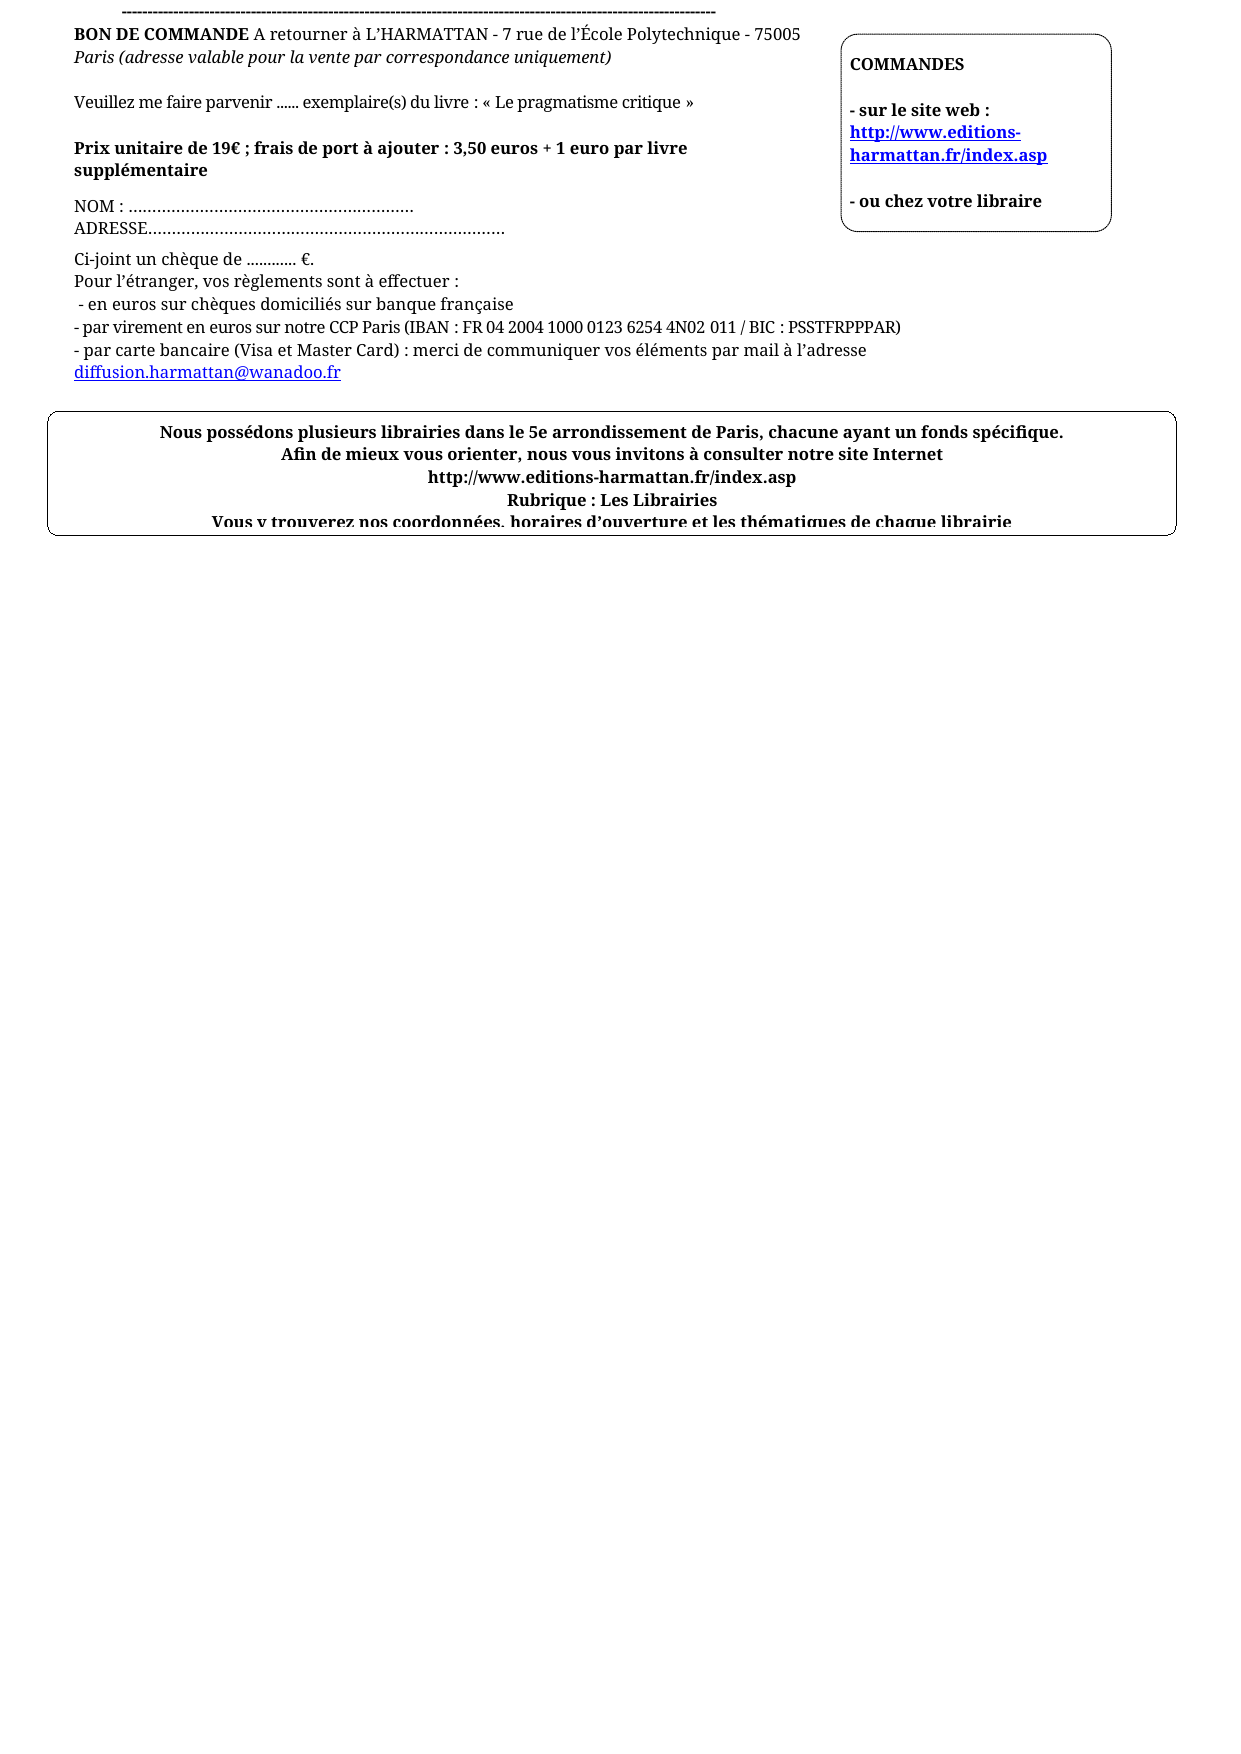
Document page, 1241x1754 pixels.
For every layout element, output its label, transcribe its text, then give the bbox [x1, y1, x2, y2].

text ------------------------------------------------------------------------------------------------------------------- [74, 0, 1107, 23]
text Ci-joint un chèque de ............ €. [74, 247, 1107, 270]
text - par carte bancaire (Visa et Master Card) : merci de communiquer vos éléments par mail à l’adresse diffusion.harmattan@wanadoo.fr [74, 338, 1107, 384]
text Prix unitaire de 19€ ; frais de port à ajouter : 3,50 euros + 1 euro par livre supplémentaire [74, 136, 840, 182]
text - en euros sur chèques domiciliés sur banque française [74, 293, 1107, 316]
text NOM : …………………………………………………… ADRESSE………………………………………………………………… [74, 194, 1107, 239]
text Pour l’étranger, vos règlements sont à effectuer : [74, 270, 1107, 293]
text Veuillez me faire parvenir ...... exemplaire(s) du livre : « Le pragmatisme critique » [74, 91, 840, 113]
text BON DE COMMANDE A retourner à L’HARMATTAN - 7 rue de l’École Polytechnique - 75005 Paris (adresse valable pour la vente par correspondance uniquement) [74, 23, 1107, 68]
text - par virement en euros sur notre CCP Paris (IBAN : FR 04 2004 1000 0123 6254 4N02 011 / BIC : PSSTFRPPPAR) [74, 316, 1107, 338]
